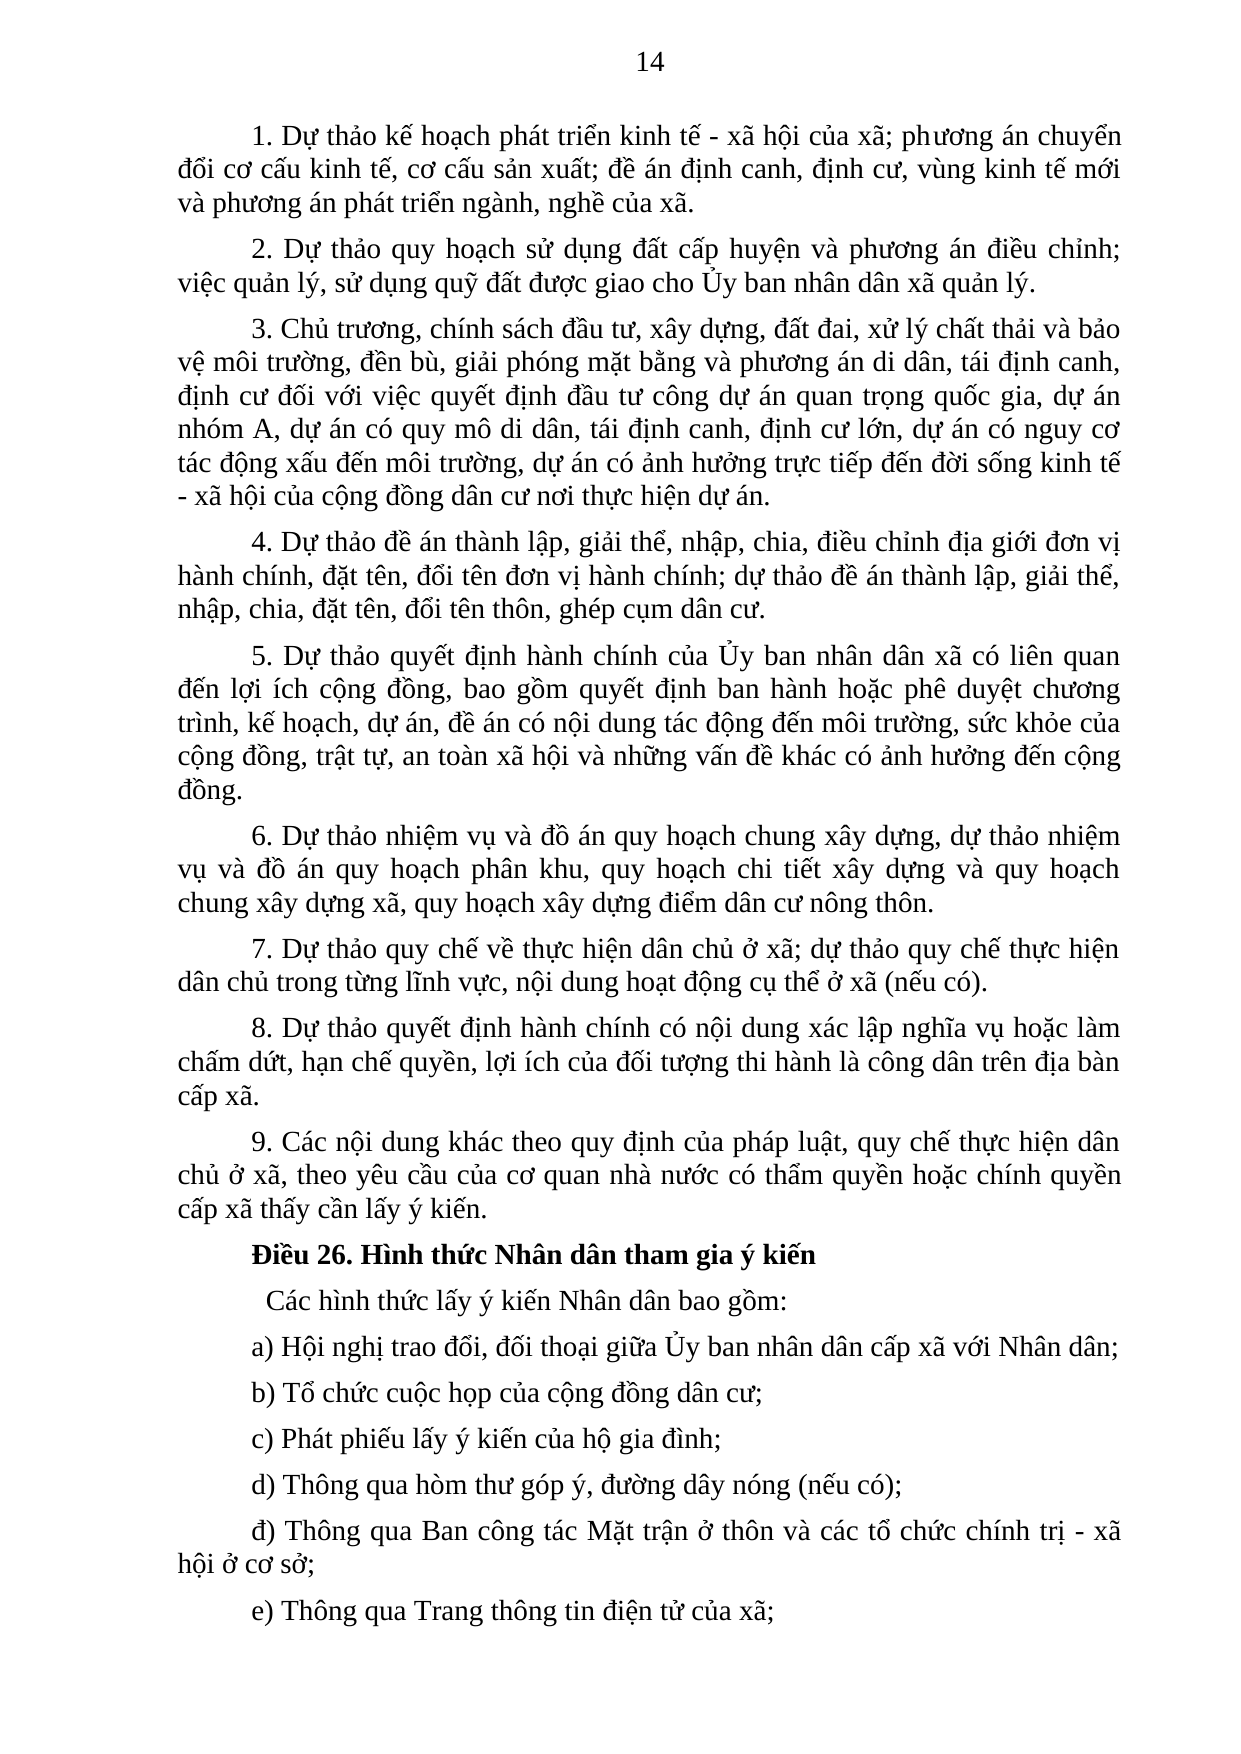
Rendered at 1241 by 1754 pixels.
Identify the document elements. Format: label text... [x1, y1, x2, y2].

text Các hình thức lấy ý kiến Nhân dân bao gồm: [177, 1283, 1122, 1316]
text b) Tổ chức cuộc họp của cộng đồng dân cư; [177, 1375, 1122, 1408]
text 2. Dự thảo quy hoạch sử dụng đất cấp huyện và phương án điều chỉnh; việc quản lý, sử dụng quỹ đất được giao cho Ủy ban nhân dân xã quản lý. [177, 231, 1122, 298]
text c) Phát phiếu lấy ý kiến của hộ gia đình; [177, 1421, 1122, 1454]
text đ) Thông qua Ban công tác Mặt trận ở thôn và các tổ chức chính trị - xã hội ở cơ sở; [177, 1513, 1122, 1580]
text 1. Dự thảo kế hoạch phát triển kinh tế - xã hội của xã; phương án chuyển đổi cơ cấu kinh tế, cơ cấu sản xuất; đề án định canh, định cư, vùng kinh tế mới và phương án phát triển ngành, nghề của xã. [177, 118, 1122, 219]
text d) Thông qua hòm thư góp ý, đường dây nóng (nếu có); [177, 1467, 1122, 1501]
text a) Hội nghị trao đổi, đối thoại giữa Ủy ban nhân dân cấp xã với Nhân dân; [177, 1329, 1122, 1362]
text 4. Dự thảo đề án thành lập, giải thể, nhập, chia, điều chỉnh địa giới đơn vị hành chính, đặt tên, đổi tên đơn vị hành chính; dự thảo đề án thành lập, giải thể, nhập, chia, đặt tên, đổi tên thôn, ghép cụm dân cư. [177, 524, 1122, 625]
text 7. Dự thảo quy chế về thực hiện dân chủ ở xã; dự thảo quy chế thực hiện dân chủ trong từng lĩnh vực, nội dung hoạt động cụ thể ở xã (nếu có). [177, 931, 1122, 998]
text 6. Dự thảo nhiệm vụ và đồ án quy hoạch chung xây dựng, dự thảo nhiệm vụ và đồ án quy hoạch phân khu, quy hoạch chi tiết xây dựng và quy hoạch chung xây dựng xã, quy hoạch xây dựng điểm dân cư nông thôn. [177, 818, 1122, 918]
text e) Thông qua Trang thông tin điện tử của xã; [177, 1593, 1122, 1626]
text 5. Dự thảo quyết định hành chính của Ủy ban nhân dân xã có liên quan đến lợi ích cộng đồng, bao gồm quyết định ban hành hoặc phê duyệt chương trình, kế hoạch, dự án, đề án có nội dung tác động đến môi trường, sức khỏe của cộng đồng, trật tự, an toàn xã hội và những vấn đề khác có ảnh hưởng đến cộng đồng. [177, 638, 1122, 805]
text 3. Chủ trương, chính sách đầu tư, xây dựng, đất đai, xử lý chất thải và bảo vệ môi trường, đền bù, giải phóng mặt bằng và phương án di dân, tái định canh, định cư đối với việc quyết định đầu tư công dự án quan trọng quốc gia, dự án nhóm A, dự án có quy mô di dân, tái định canh, định cư lớn, dự án có nguy cơ tác động xấu đến môi trường, dự án có ảnh hưởng trực tiếp đến đời sống kinh tế - xã hội của cộng đồng dân cư nơi thực hiện dự án. [177, 311, 1122, 512]
text 8. Dự thảo quyết định hành chính có nội dung xác lập nghĩa vụ hoặc làm chấm dứt, hạn chế quyền, lợi ích của đối tượng thi hành là công dân trên địa bàn cấp xã. [177, 1011, 1122, 1111]
text Điều 26. Hình thức Nhân dân tham gia ý kiến [177, 1237, 1122, 1270]
text 9. Các nội dung khác theo quy định của pháp luật, quy chế thực hiện dân chủ ở xã, theo yêu cầu của cơ quan nhà nước có thẩm quyền hoặc chính quyền cấp xã thấy cần lấy ý kiến. [177, 1124, 1122, 1224]
